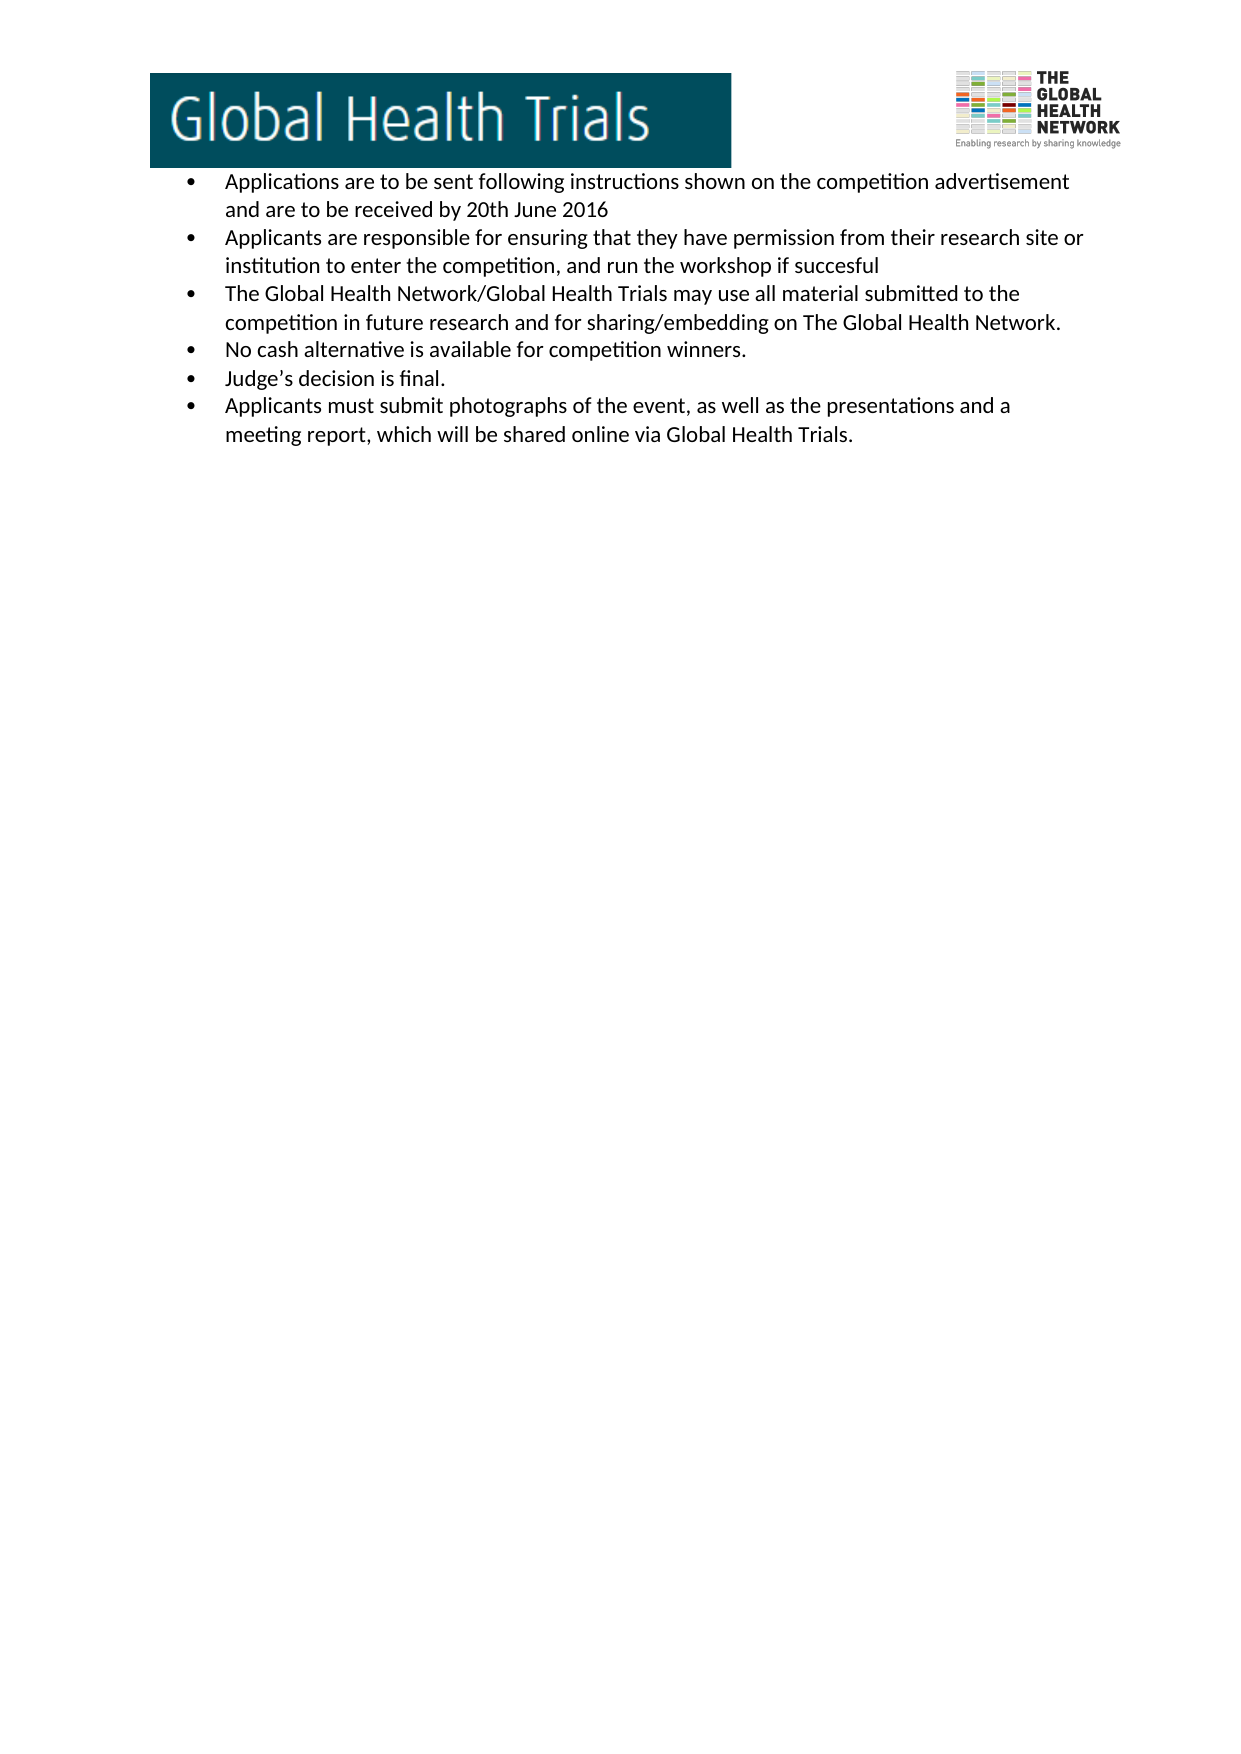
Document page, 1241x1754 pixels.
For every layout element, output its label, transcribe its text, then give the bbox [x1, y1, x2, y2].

list Applicants must submit photographs of the event, as well as the presentations and a meeting report, which will be shared online via Global Health Trials. [187, 392, 1090, 448]
list The Global Health Network/Global Health Trials may use all material submitted to the competition in future research and for sharing/embedding on The Global Health Network. [187, 279, 1090, 336]
list Applicants are responsible for ensuring that they have permission from their research site or institution to enter the competition, and run the workshop if succesful [187, 223, 1090, 279]
list No cash alternative is available for competition winners. [187, 336, 1090, 364]
list Applications are to be sent following instructions shown on the competition advertisement and are to be received by 20th June 2016 [187, 167, 1090, 223]
picture [150, 73, 732, 168]
picture [949, 63, 1128, 155]
list Judge’s decision is final. [187, 364, 1090, 392]
